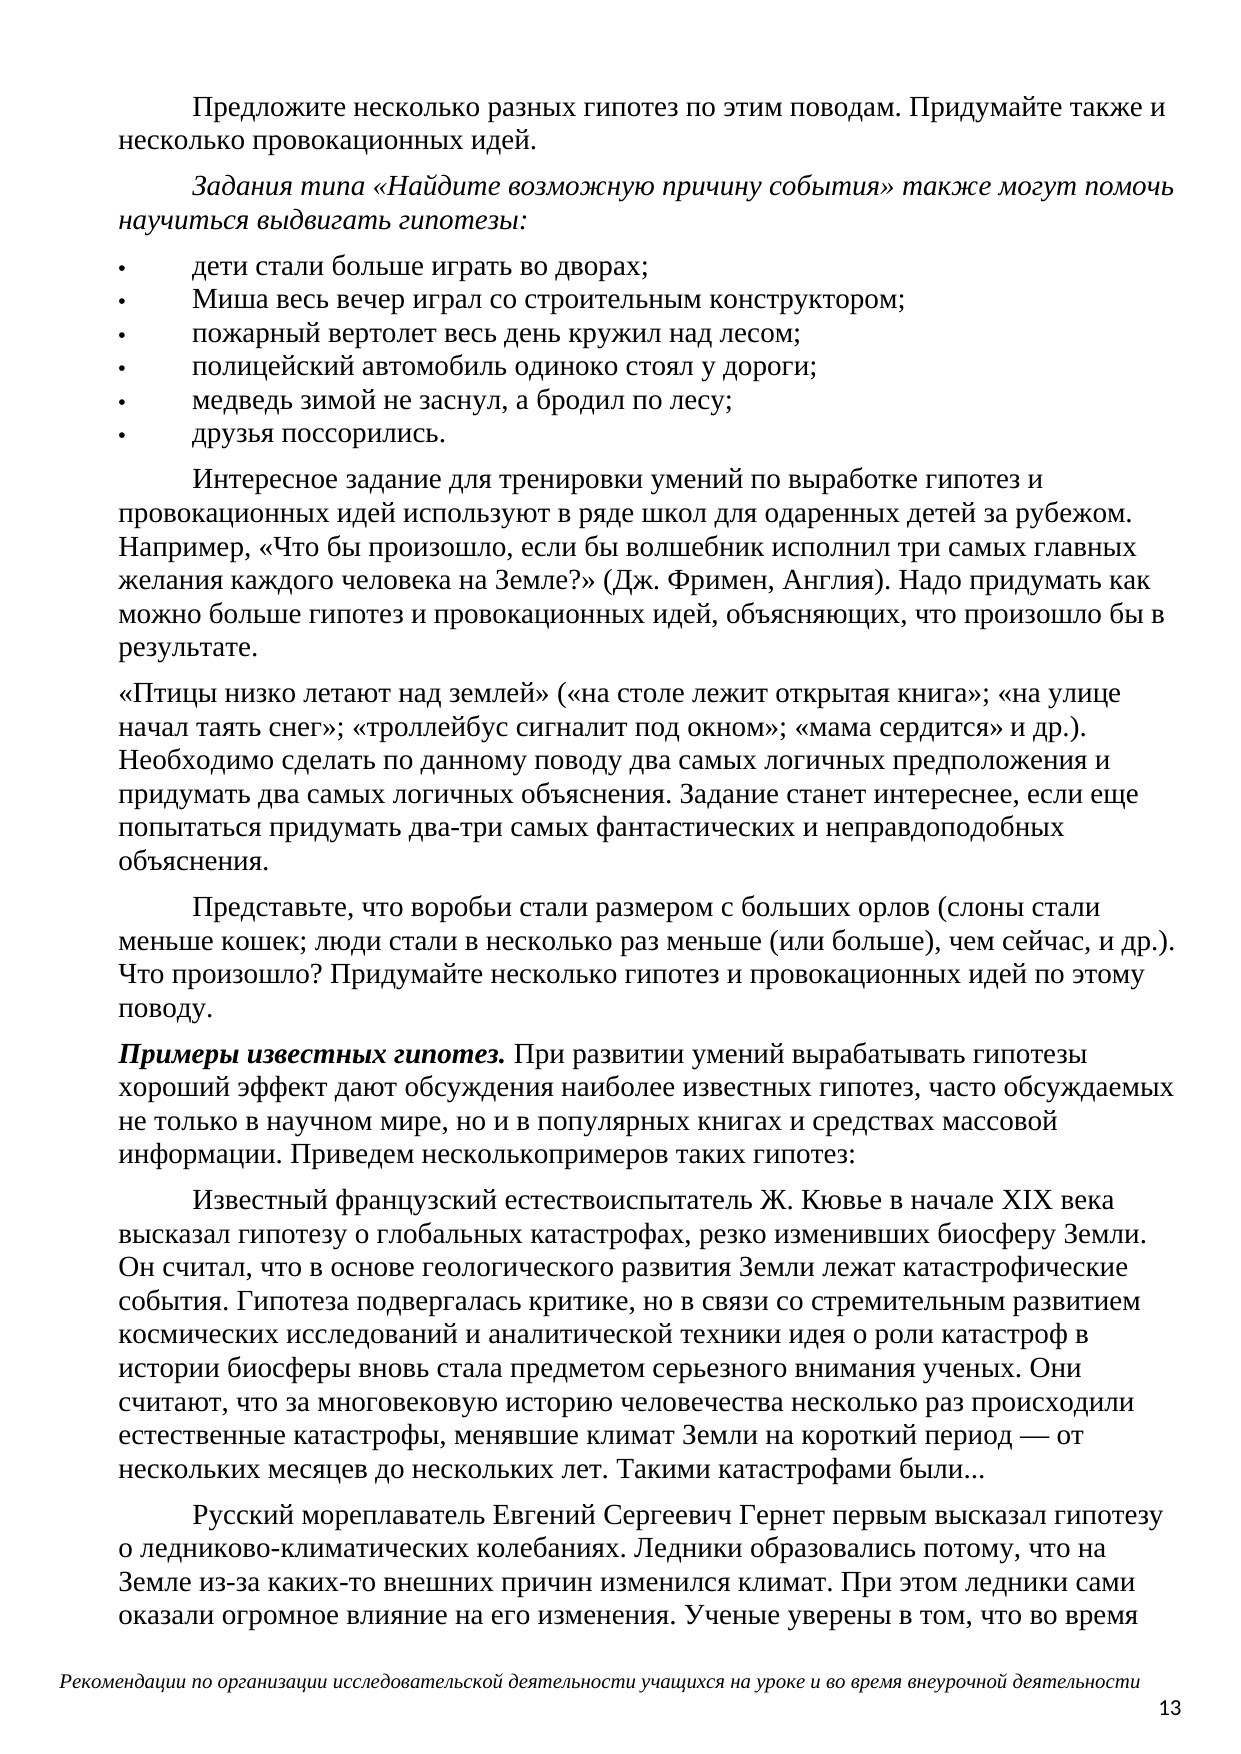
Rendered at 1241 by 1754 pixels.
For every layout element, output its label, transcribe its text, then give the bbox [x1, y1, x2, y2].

text Известный французский естествоиспытатель Ж. Кювье в начале XIX века высказал гипотезу о глобальных катастрофах, резко изменивших биосферу Земли. Он считал, что в основе геологического развития Земли лежат катастрофические события. Гипотеза подвергалась критике, но в связи со стремительным развитием космических исследований и аналитической техники идея о роли катастроф в истории биосферы вновь стала предметом серьезного внимания ученых. Они считают, что за многовековую историю человечества несколько раз происходили естественные катастрофы, менявшие климат Земли на короткий период — от нескольких месяцев до нескольких лет. Такими катастрофами были... [118, 1182, 1181, 1484]
list медведь зимой не заснул, а бродил по лесу; [118, 382, 1181, 416]
text Интересное задание для тренировки умений по выработке гипотез и провокационных идей используют в ряде школ для одаренных детей за рубежом. Например, «Что бы произошло, если бы волшебник исполнил три самых главных желания каждого человека на Земле?» (Дж. Фримен, Англия). Надо придумать как можно больше гипотез и провокационных идей, объясняющих, что произошло бы в результате. [118, 462, 1181, 663]
list полицейский автомобиль одиноко стоял у дороги; [118, 348, 1181, 382]
list дети стали больше играть во дворах; [118, 248, 1181, 281]
list Миша весь вечер играл со строительным конструктором; [118, 281, 1181, 315]
list друзья поссорились. [118, 416, 1181, 449]
text Примеры известных гипотез. При развитии умений вырабатывать гипотезы хороший эффект дают обсуждения наиболее известных гипотез, часто обсуждаемых не только в научном мире, но и в популярных книгах и средствах массовой информации. Приведем несколькопримеров таких гипотез: [118, 1036, 1181, 1170]
text Предложите несколько разных гипотез по этим поводам. Придумайте также и несколько провокационных идей. [118, 89, 1181, 156]
text «Птицы низко летают над землей» («на столе лежит открытая книга»; «на улице начал таять снег»; «троллейбус сигналит под окном»; «мама сердится» и др.). Необходимо сделать по данному поводу два самых логичных предположения и придумать два самых логичных объяснения. Задание станет интереснее, если еще попытаться придумать два-три самых фантастических и неправдоподобных объяснения. [118, 675, 1181, 877]
text Задания типа «Найдите возможную причину события» также могут помочь научиться выдвигать гипотезы: [118, 168, 1181, 235]
text Представьте, что воробьи стали размером с больших орлов (слоны стали меньше кошек; люди стали в несколько раз меньше (или больше), чем сейчас, и др.). Что произошло? Придумайте несколько гипотез и провокационных идей по этому поводу. [118, 889, 1181, 1023]
list пожарный вертолет весь день кружил над лесом; [118, 315, 1181, 348]
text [118, 1497, 1181, 1631]
